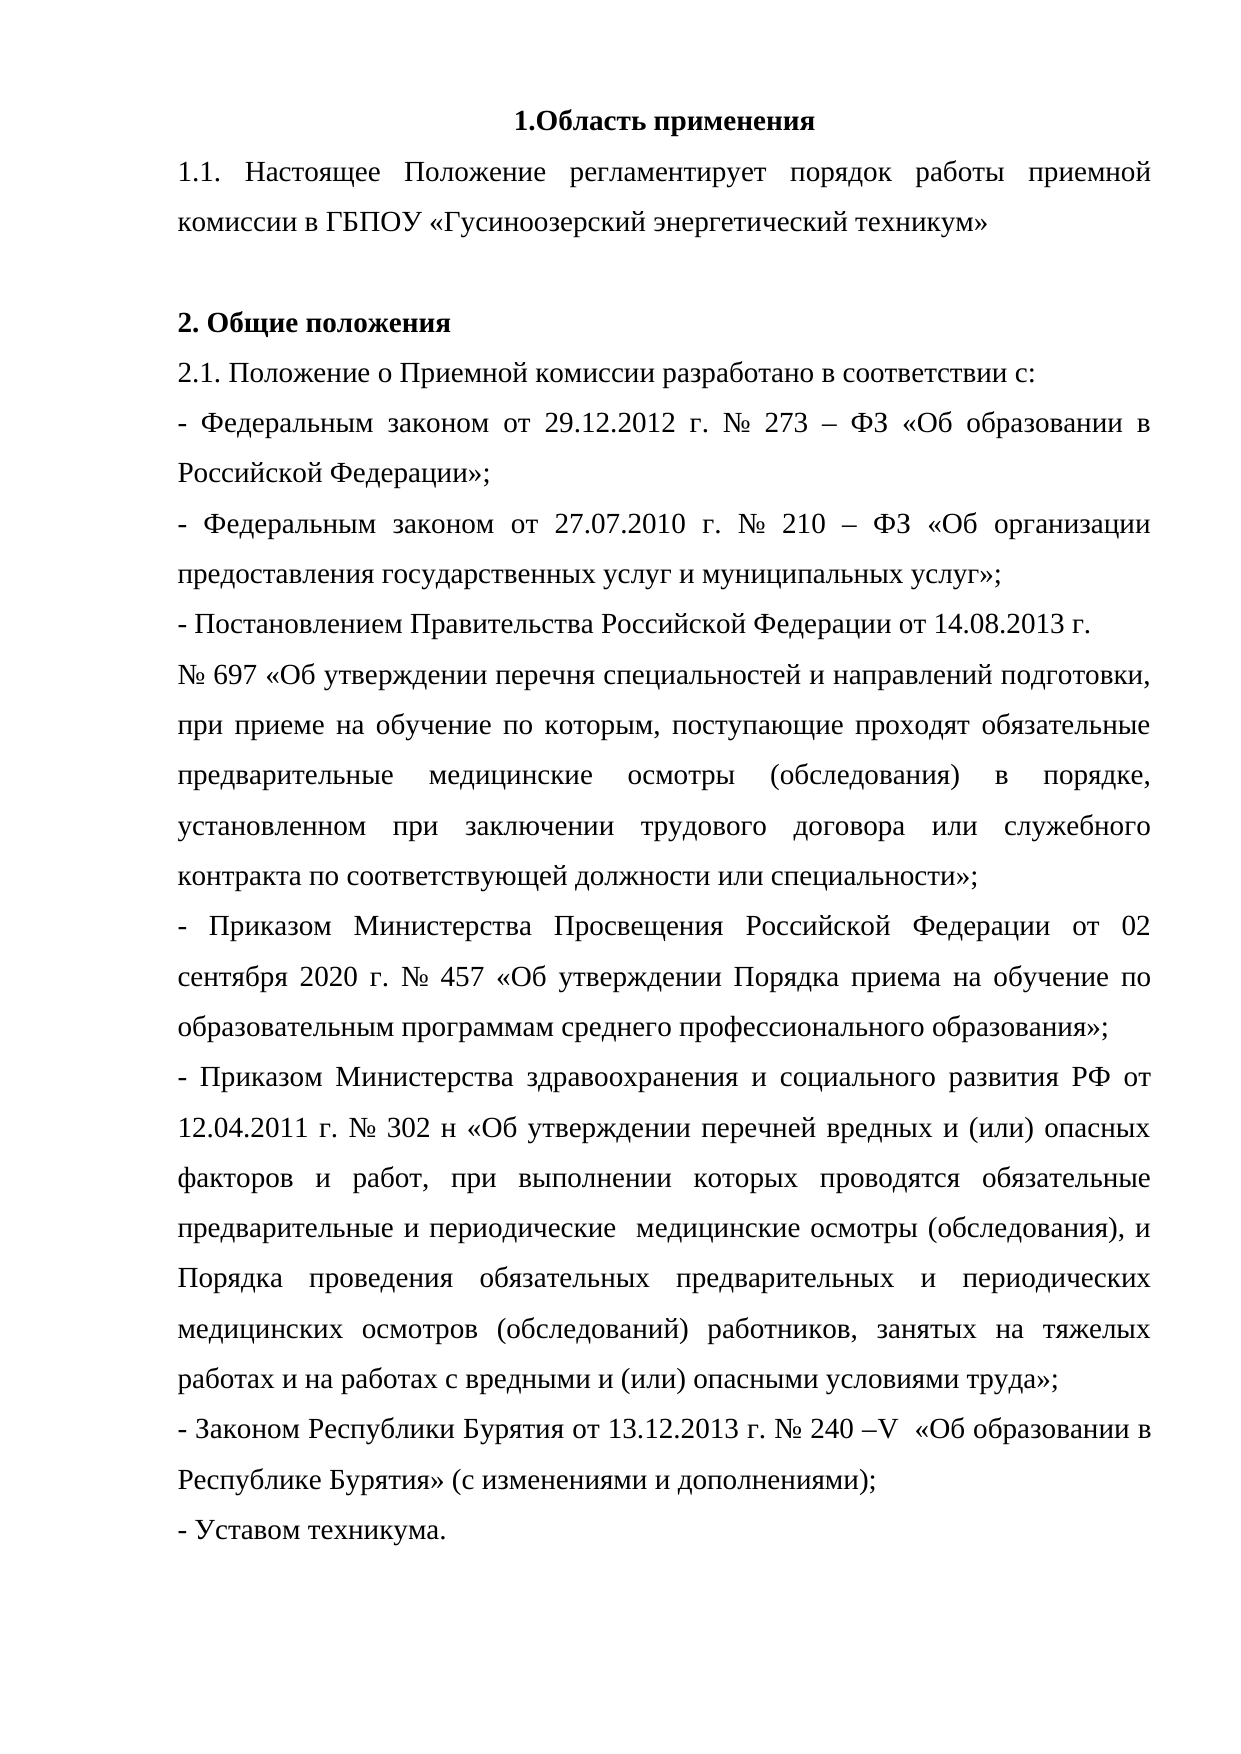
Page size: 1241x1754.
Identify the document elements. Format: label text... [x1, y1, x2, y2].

text - Приказом Министерства здравоохранения и социального развития РФ от 12.04.2011 г. № 302 н «Об утверждении перечней вредных и (или) опасных факторов и работ, при выполнении которых проводятся обязательные предварительные и периодические медицинские осмотры (обследования), и Порядка проведения обязательных предварительных и периодических медицинских осмотров (обследований) работников, занятых на тяжелых работах и на работах с вредными и (или) опасными условиями труда»; [177, 1059, 1152, 1395]
text - Федеральным законом от 29.12.2012 г. № 273 – ФЗ «Об образовании в Российской Федерации»; [177, 405, 1152, 489]
text 2.1. Положение о Приемной комиссии разработано в соответствии с: [177, 355, 1152, 388]
text - Законом Республики Бурятия от 13.12.2013 г. № 240 –V «Об образовании в Республике Бурятия» (с изменениями и дополнениями); [177, 1412, 1152, 1495]
text 2. Общие положения [177, 305, 1152, 338]
text 1.1. Настоящее Положение регламентирует порядок работы приемной комиссии в ГБПОУ «Гусиноозерский энергетический техникум» [177, 154, 1152, 238]
text 1.Область применения [177, 103, 1152, 137]
text - Уставом техникума. [177, 1512, 1152, 1546]
text - Федеральным законом от 27.07.2010 г. № 210 – ФЗ «Об организации предоставления государственных услуг и муниципальных услуг»; [177, 506, 1152, 590]
text - Постановлением Правительства Российской Федерации от 14.08.2013 г. [177, 607, 1152, 640]
text № 697 «Об утверждении перечня специальностей и направлений подготовки, при приеме на обучение по которым, поступающие проходят обязательные предварительные медицинские осмотры (обследования) в порядке, установленном при заключении трудового договора или служебного контракта по соответствующей должности или специальности»; [177, 657, 1152, 892]
text - Приказом Министерства Просвещения Российской Федерации от 02 сентября 2020 г. № 457 «Об утверждении Порядка приема на обучение по образовательным программам среднего профессионального образования»; [177, 908, 1152, 1043]
